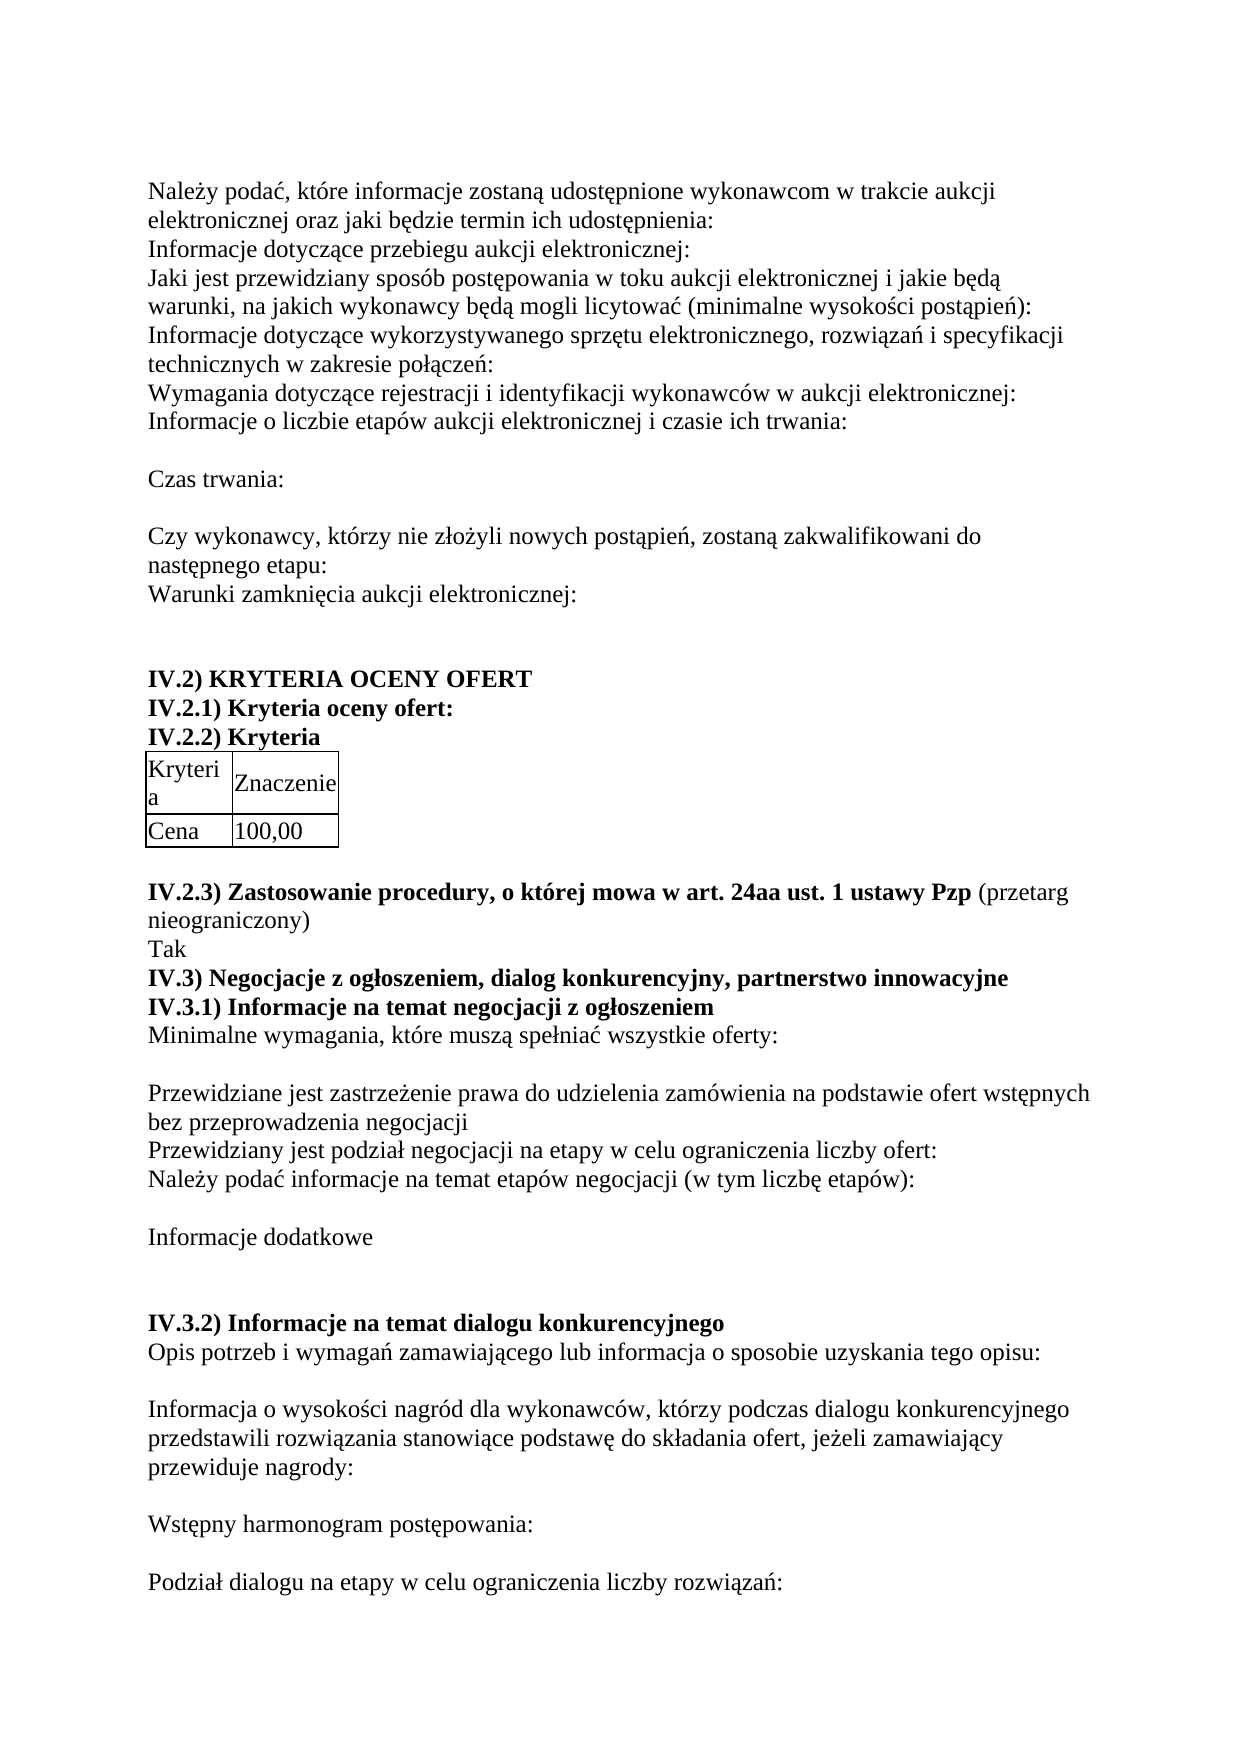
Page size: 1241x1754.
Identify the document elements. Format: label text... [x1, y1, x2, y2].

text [148, 848, 1093, 1595]
text IV.2) KRYTERIA OCENY OFERT IV.2.1) Kryteria oceny ofert: IV.2.2) Kryteria [148, 636, 1093, 751]
table_cell Cena [147, 815, 232, 846]
table_header Znaczenie [233, 752, 338, 813]
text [148, 148, 1093, 435]
table_header Kryteria [147, 752, 232, 813]
table_cell 100,00 [233, 815, 338, 846]
text Czas trwania: Czy wykonawcy, którzy nie złożyli nowych postąpień, zostaną zakwalifikowani do następnego etapu: Warunki zamknięcia aukcji elektronicznej: [148, 435, 1093, 636]
